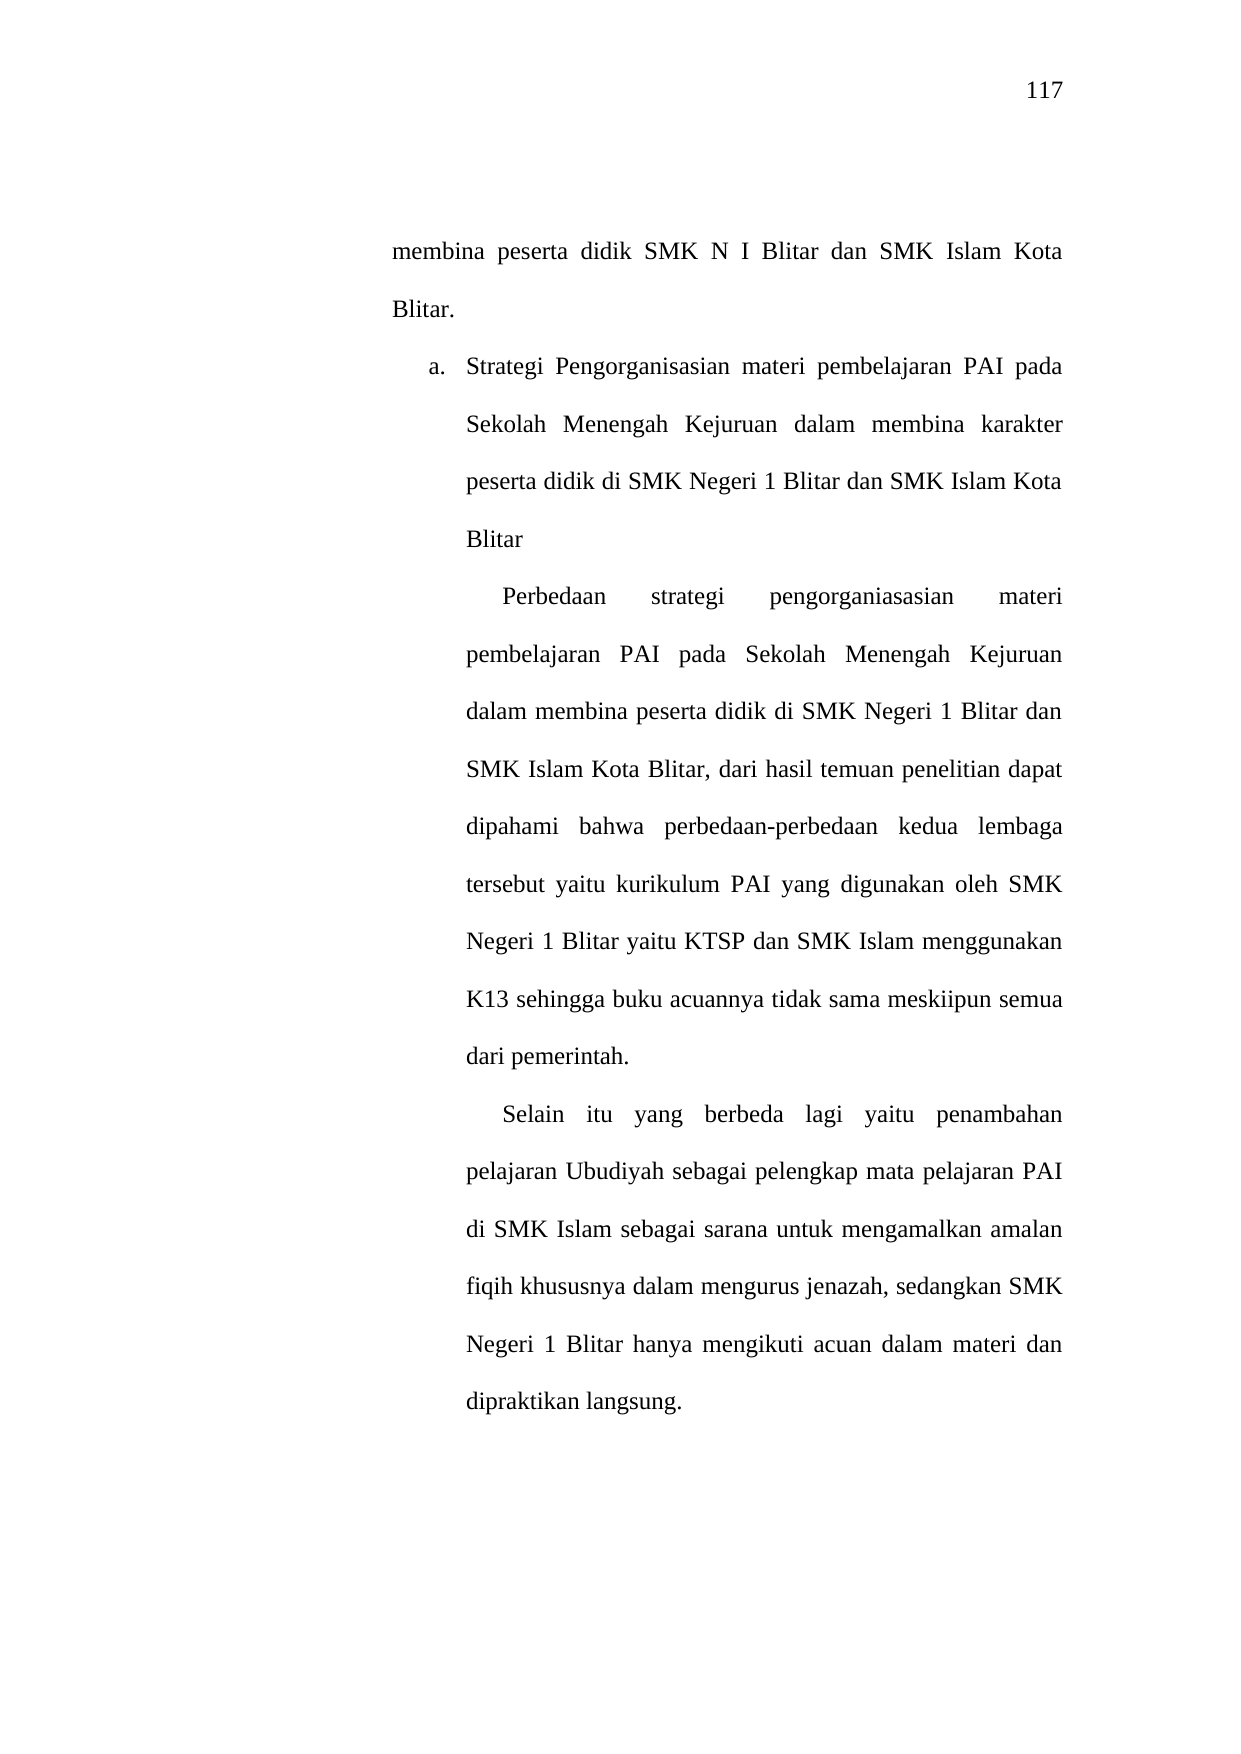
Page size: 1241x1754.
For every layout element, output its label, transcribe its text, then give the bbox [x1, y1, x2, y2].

list Selain itu yang berbeda lagi yaitu penambahan pelajaran Ubudiyah sebagai pelengkap mata pelajaran PAI di SMK Islam sebagai sarana untuk mengamalkan amalan fiqih khususnya dalam mengurus jenazah, sedangkan SMK Negeri 1 Blitar hanya mengikuti acuan dalam materi dan dipraktikan langsung. [466, 1099, 1063, 1415]
list Strategi Pengorganisasian materi pembelajaran PAI pada Sekolah Menengah Kejuruan dalam membina karakter peserta didik di SMK Negeri 1 Blitar dan SMK Islam Kota Blitar [428, 351, 1063, 552]
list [392, 236, 1063, 322]
list Perbedaan strategi pengorganiasasian materi pembelajaran PAI pada Sekolah Menengah Kejuruan dalam membina peserta didik di SMK Negeri 1 Blitar dan SMK Islam Kota Blitar, dari hasil temuan penelitian dapat dipahami bahwa perbedaan-perbedaan kedua lembaga tersebut yaitu kurikulum PAI yang digunakan oleh SMK Negeri 1 Blitar yaitu KTSP dan SMK Islam menggunakan K13 sehingga buku acuannya tidak sama meskiipun semua dari pemerintah. [466, 581, 1063, 1070]
